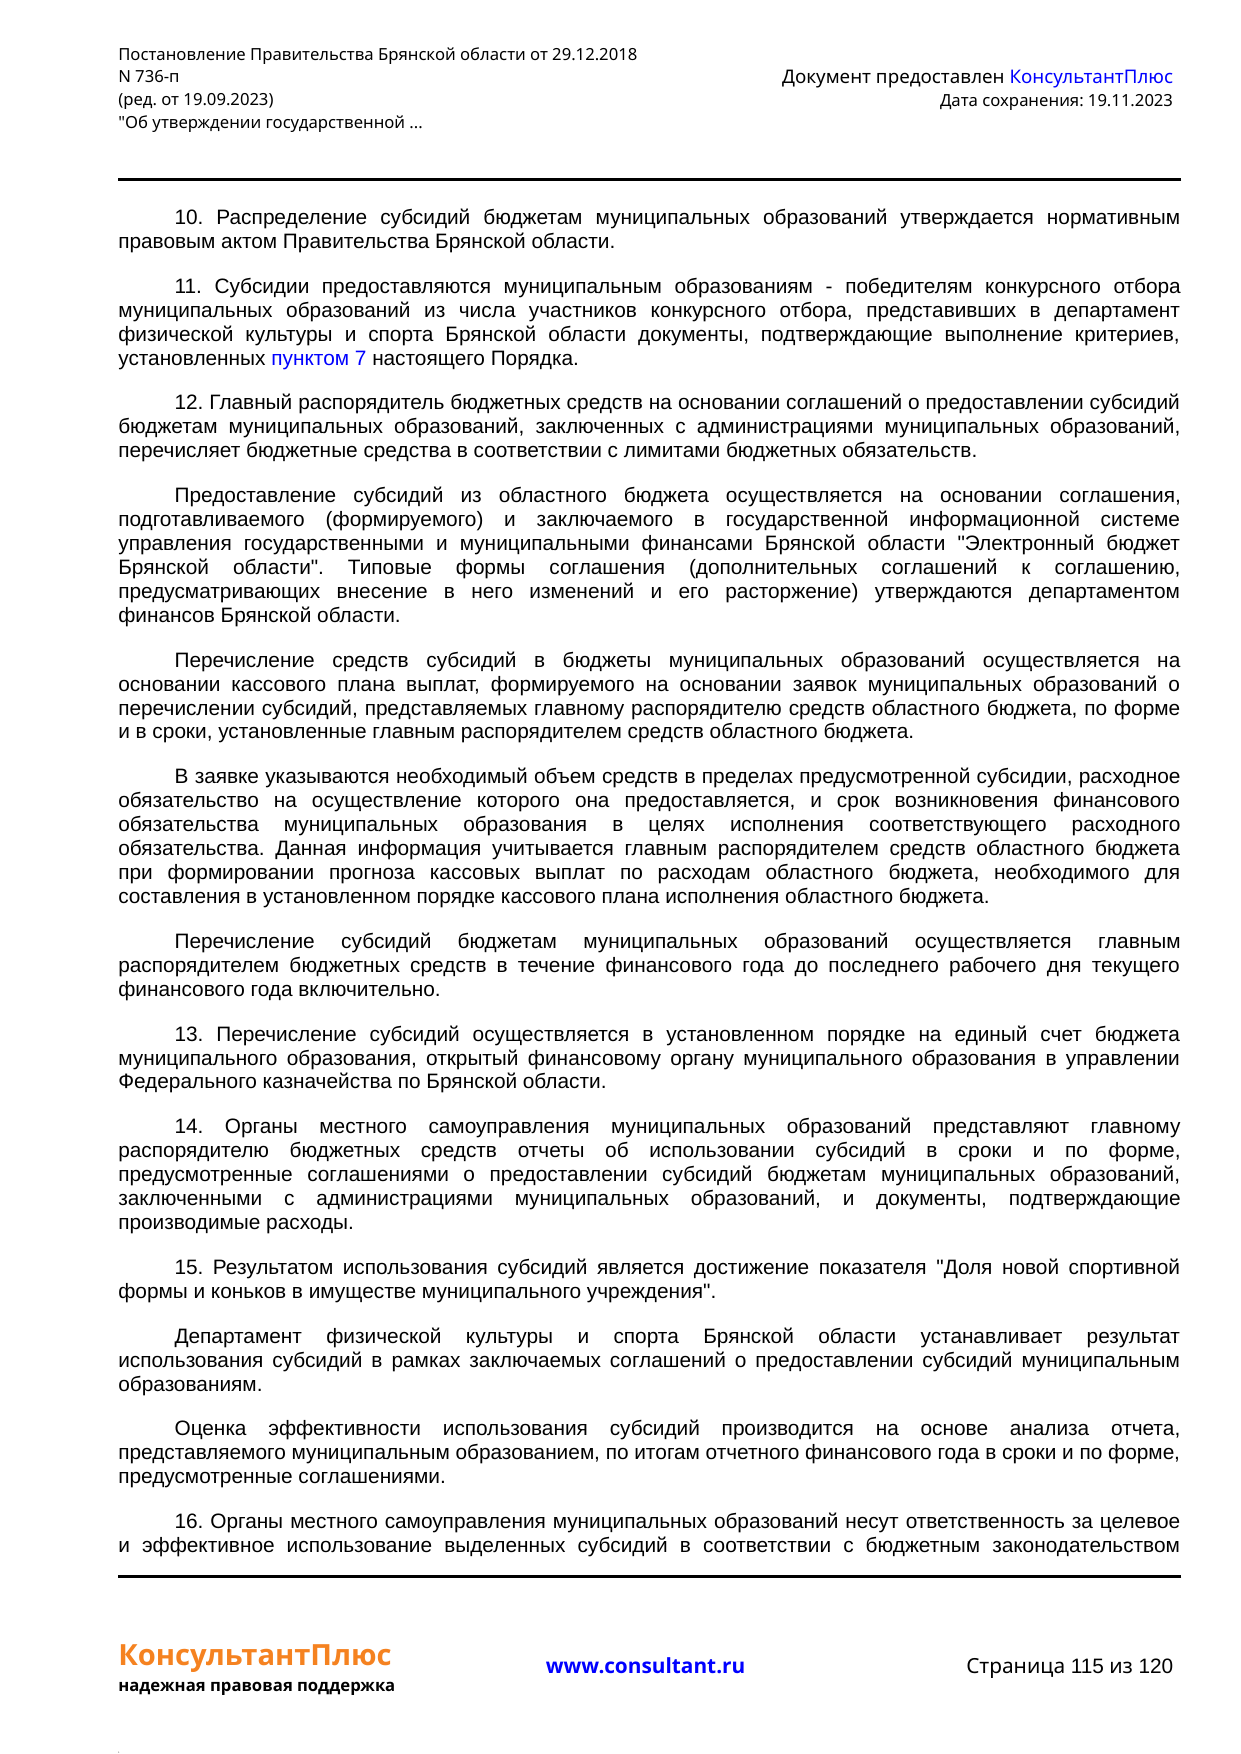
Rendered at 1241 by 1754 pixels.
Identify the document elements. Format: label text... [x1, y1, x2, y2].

text В заявке указываются необходимый объем средств в пределах предусмотренной субсидии, расходное обязательство на осуществление которого она предоставляется, и срок возникновения финансового обязательства муниципальных образования в целях исполнения соответствующего расходного обязательства. Данная информация учитывается главным распорядителем средств областного бюджета при формировании прогноза кассовых выплат по расходам областного бюджета, необходимого для составления в установленном порядке кассового плана исполнения областного бюджета. [118, 764, 1181, 908]
text Предоставление субсидий из областного бюджета осуществляется на основании соглашения, подготавливаемого (формируемого) и заключаемого в государственной информационной системе управления государственными и муниципальными финансами Брянской области "Электронный бюджет Брянской области". Типовые формы соглашения (дополнительных соглашений к соглашению, предусматривающих внесение в него изменений и его расторжение) утверждаются департаментом финансов Брянской области. [118, 483, 1181, 627]
text Перечисление средств субсидий в бюджеты муниципальных образований осуществляется на основании кассового плана выплат, формируемого на основании заявок муниципальных образований о перечислении субсидий, представляемых главному распорядителю средств областного бюджета, по форме и в сроки, установленные главным распорядителем средств областного бюджета. [118, 647, 1181, 743]
text 10. Распределение субсидий бюджетам муниципальных образований утверждается нормативным правовым актом Правительства Брянской области. [118, 205, 1181, 253]
text Оценка эффективности использования субсидий производится на основе анализа отчета, представляемого муниципальным образованием, по итогам отчетного финансового года в сроки и по форме, предусмотренные соглашениями. [118, 1416, 1181, 1488]
text 14. Органы местного самоуправления муниципальных образований представляют главному распорядителю бюджетных средств отчеты об использовании субсидий в сроки и по форме, предусмотренные соглашениями о предоставлении субсидий бюджетам муниципальных образований, заключенными с администрациями муниципальных образований, и документы, подтверждающие производимые расходы. [118, 1114, 1181, 1234]
text Перечисление субсидий бюджетам муниципальных образований осуществляется главным распорядителем бюджетных средств в течение финансового года до последнего рабочего дня текущего финансового года включительно. [118, 929, 1181, 1001]
text Департамент физической культуры и спорта Брянской области устанавливает результат использования субсидий в рамках заключаемых соглашений о предоставлении субсидий муниципальным образованиям. [118, 1323, 1181, 1395]
text 12. Главный распорядитель бюджетных средств на основании соглашений о предоставлении субсидий бюджетам муниципальных образований, заключенных с администрациями муниципальных образований, перечисляет бюджетные средства в соответствии с лимитами бюджетных обязательств. [118, 390, 1181, 462]
text 15. Результатом использования субсидий является достижение показателя "Доля новой спортивной формы и коньков в имуществе муниципального учреждения". [118, 1255, 1181, 1303]
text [118, 1509, 1181, 1557]
text 11. Субсидии предоставляются муниципальным образованиям - победителям конкурсного отбора муниципальных образований из числа участников конкурсного отбора, представивших в департамент физической культуры и спорта Брянской области документы, подтверждающие выполнение критериев, установленных пунктом 7 настоящего Порядка. [118, 273, 1181, 369]
text 13. Перечисление субсидий осуществляется в установленном порядке на единый счет бюджета муниципального образования, открытый финансовому органу муниципального образования в управлении Федерального казначейства по Брянской области. [118, 1021, 1181, 1093]
